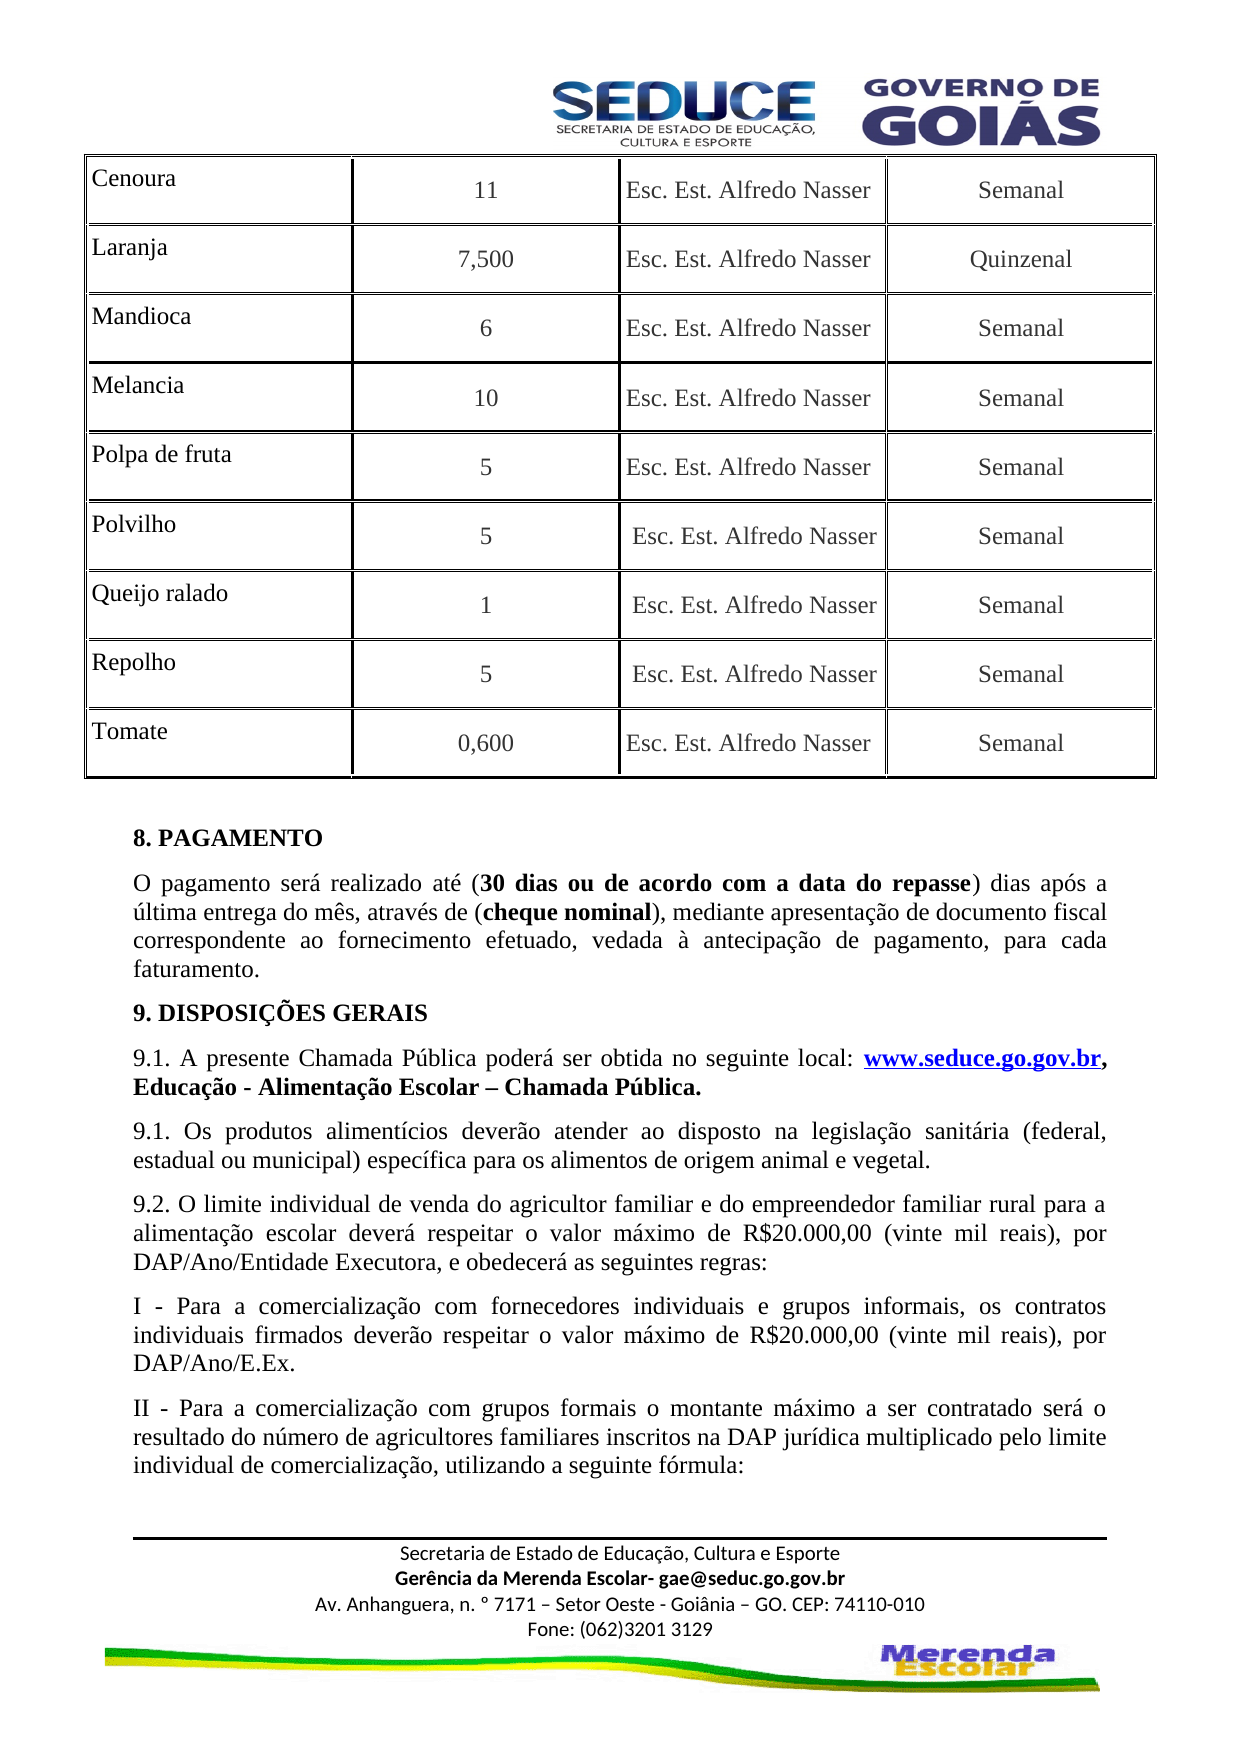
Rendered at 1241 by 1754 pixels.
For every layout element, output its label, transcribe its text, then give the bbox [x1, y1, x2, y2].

table_cell Esc. Est. Alfredo Nasser [621, 364, 885, 430]
table_cell 11 [352, 157, 619, 223]
table_cell Polpa de fruta [87, 430, 351, 499]
table_cell Semanal [888, 499, 1154, 568]
table_cell Repolho [85, 638, 352, 707]
table_cell 5 [354, 434, 618, 499]
table_cell 0,600 [352, 710, 619, 776]
table_cell Esc. Est. Alfredo Nasser [621, 641, 885, 707]
table_cell Quinzenal [886, 223, 1155, 292]
table_cell Laranja [85, 223, 352, 292]
table_cell Semanal [886, 157, 1154, 223]
table_cell Tomate [85, 707, 352, 776]
table_cell Polvilho [87, 499, 351, 568]
table_cell Semanal [888, 569, 1154, 638]
table_cell Melancia [87, 361, 351, 430]
text I - Para a comercialização com fornecedores individuais e grupos informais, os contratos individuais firmados deverão respeitar o valor máximo de R$20.000,00 (vinte mil reais), por DAP/Ano/E.Ex. [133, 1291, 1107, 1377]
table_cell Esc. Est. Alfredo Nasser [621, 434, 885, 499]
table_cell Esc. Est. Alfredo Nasser [621, 503, 885, 568]
text 9.2. O limite individual de venda do agricultor familiar e do empreendedor familiar rural para a alimentação escolar deverá respeitar o valor máximo de R$20.000,00 (vinte mil reais), por DAP/Ano/Entidade Executora, e obedecerá as seguintes regras: [133, 1189, 1107, 1275]
table_cell Esc. Est. Alfredo Nasser [621, 295, 885, 361]
table_cell Esc. Est. Alfredo Nasser [619, 710, 886, 776]
table_cell Semanal [886, 707, 1155, 776]
table_cell 7,500 [354, 226, 618, 292]
table_cell Queijo ralado [87, 569, 351, 638]
table_cell Semanal [888, 430, 1154, 499]
table_cell 5 [354, 503, 618, 568]
table_cell Esc. Est. Alfredo Nasser [621, 572, 885, 638]
text 9.1. Os produtos alimentícios deverão atender ao disposto na legislação sanitária (federal, estadual ou municipal) específica para os alimentos de origem animal e vegetal. [133, 1116, 1107, 1173]
table_cell Cenoura [87, 155, 352, 223]
text 9. DISPOSIÇÕES GERAIS [133, 998, 1107, 1027]
table_cell Esc. Est. Alfredo Nasser [619, 157, 886, 223]
table_cell Semanal [886, 638, 1155, 707]
text II - Para a comercialização com grupos formais o montante máximo a ser contratado será o resultado do número de agricultores familiares inscritos na DAP jurídica multiplicado pelo limite individual de comercialização, utilizando a seguinte fórmula: [133, 1393, 1107, 1479]
text 9.1. A presente Chamada Pública poderá ser obtida no seguinte local: www.seduce.go.gov.br, Educação - Alimentação Escolar – Chamada Pública. [133, 1043, 1107, 1100]
table_cell Semanal [886, 292, 1155, 361]
table_cell 5 [354, 641, 618, 707]
text 8. PAGAMENTO [133, 823, 1107, 852]
picture [552, 73, 1108, 154]
table_cell 1 [354, 572, 618, 638]
table_cell Semanal [888, 361, 1154, 430]
table_cell 6 [354, 295, 618, 361]
table_cell Mandioca [85, 292, 352, 361]
table_cell Esc. Est. Alfredo Nasser [621, 226, 885, 292]
text O pagamento será realizado até (30 dias ou de acordo com a data do repasse) dias após a última entrega do mês, através de (cheque nominal), mediante apresentação de documento fiscal correspondente ao fornecimento efetuado, vedada à antecipação de pagamento, para cada faturamento. [133, 868, 1107, 983]
table_cell 10 [354, 364, 618, 430]
